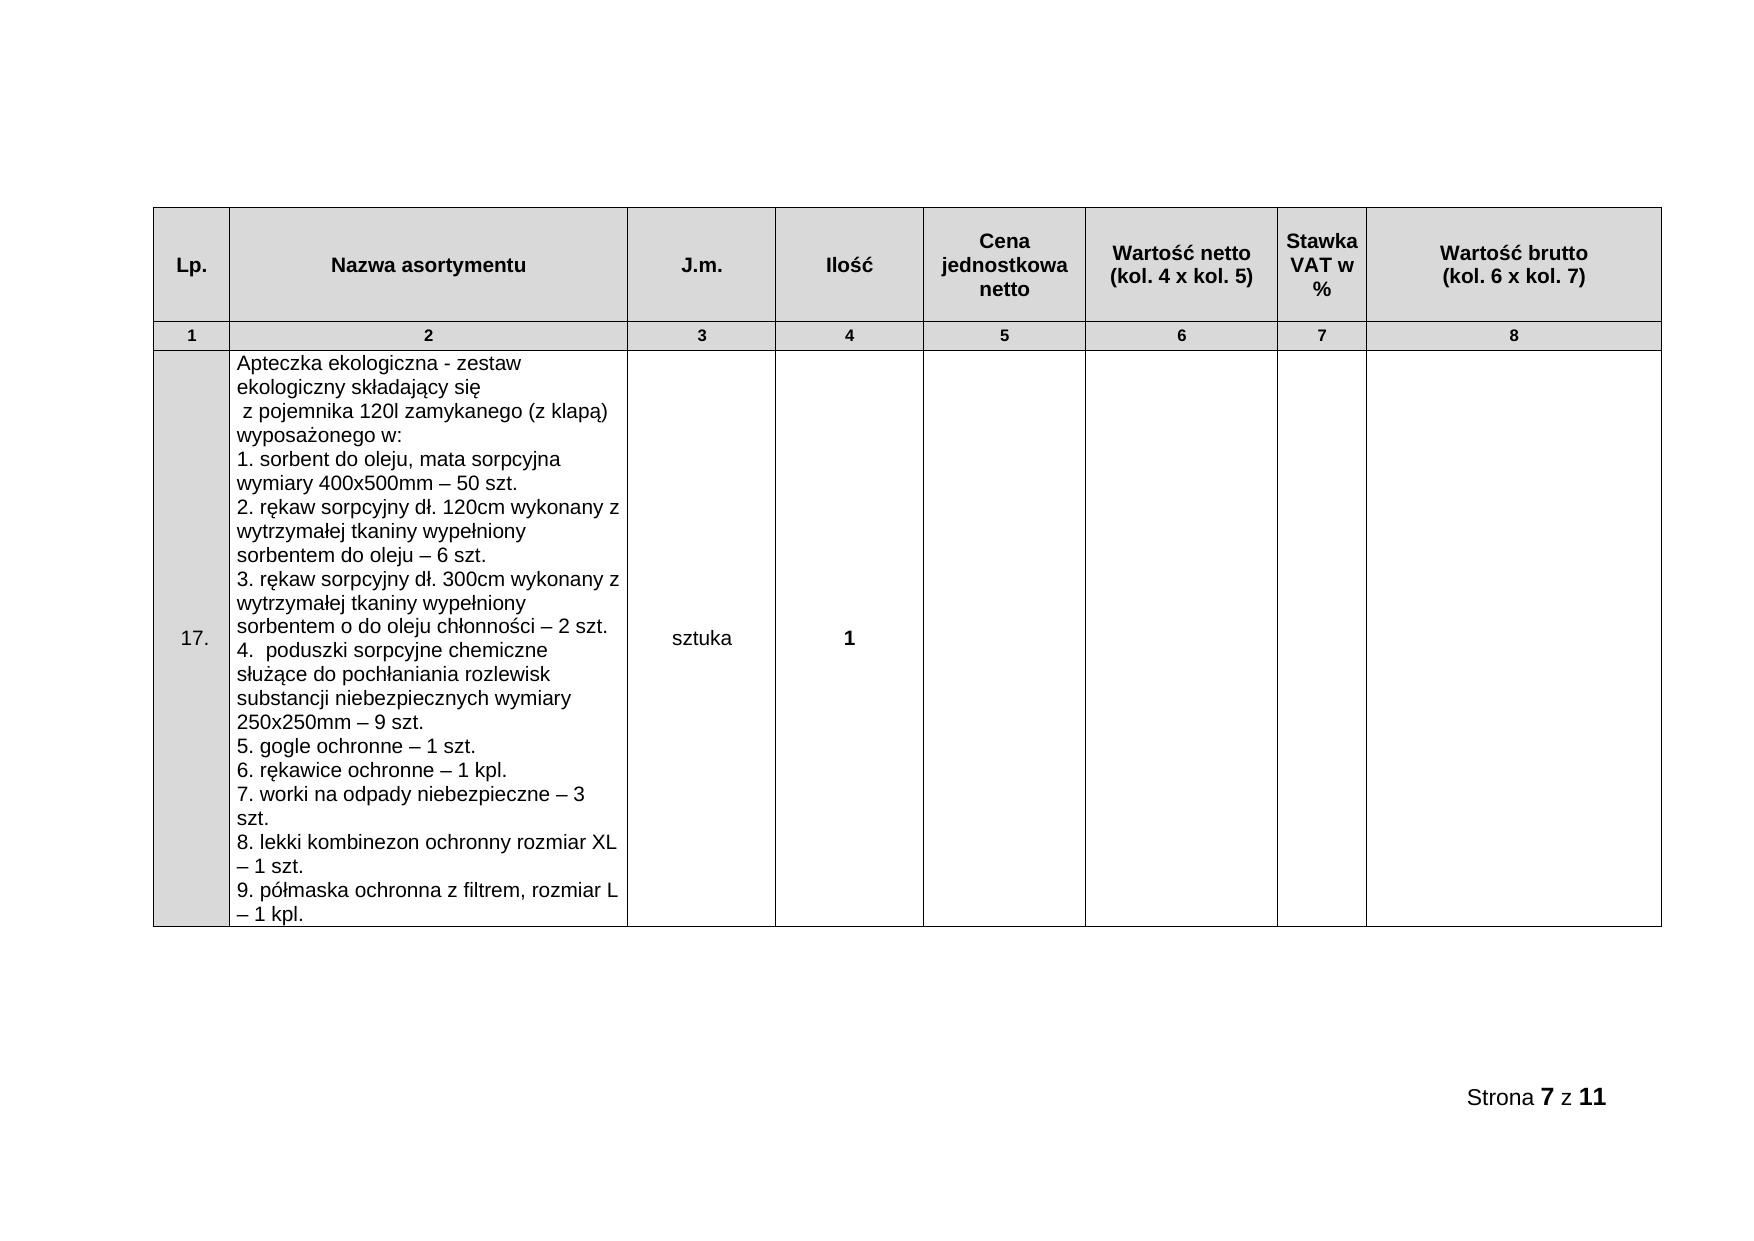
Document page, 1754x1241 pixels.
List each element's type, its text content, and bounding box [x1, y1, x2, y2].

table_cell [1086, 351, 1277, 926]
table_header Nazwa asortymentu [230, 208, 627, 321]
table_cell [154, 351, 229, 926]
table_cell 8 [1367, 322, 1661, 350]
table_header Cena jednostkowa netto [924, 208, 1085, 321]
table_cell 6 [1086, 322, 1277, 350]
table_cell 2 [230, 322, 627, 350]
table_header Lp. [154, 208, 229, 321]
table_cell [924, 351, 1085, 926]
table_cell 1 [154, 322, 229, 350]
table_header Wartość brutto (kol. 6 x kol. 7) [1367, 208, 1661, 321]
table_cell sztuka [628, 351, 775, 926]
table_cell 5 [924, 322, 1085, 350]
table_cell 7 [1278, 322, 1366, 350]
table_cell Apteczka ekologiczna - zestaw ekologiczny składający się z pojemnika 120l zamykanego (z klapą) wyposażonego w: 1. sorbent do oleju, mata sorpcyjna wymiary 400x500mm – 50 szt. 2. rękaw sorpcyjny dł. 120cm wykonany z wytrzymałej tkaniny wypełniony sorbentem do oleju – 6 szt. 3. rękaw sorpcyjny dł. 300cm wykonany z wytrzymałej tkaniny wypełniony sorbentem o do oleju chłonności – 2 szt. 4. poduszki sorpcyjne chemiczne służące do pochłaniania rozlewisk substancji niebezpiecznych wymiary 250x250mm – 9 szt. 5. gogle ochronne – 1 szt. 6. rękawice ochronne – 1 kpl. 7. worki na odpady niebezpieczne – 3 szt. 8. lekki kombinezon ochronny rozmiar XL – 1 szt. 9. półmaska ochronna z filtrem, rozmiar L – 1 kpl. [230, 351, 627, 926]
table_header J.m. [628, 208, 775, 321]
table_cell [1278, 351, 1366, 926]
table_cell [1367, 351, 1661, 926]
table_header Ilość [776, 208, 923, 321]
table_cell 4 [776, 322, 923, 350]
table_cell 1 [776, 351, 923, 926]
table_header Stawka VAT w % [1278, 208, 1366, 321]
table_cell 3 [628, 322, 775, 350]
table_header Wartość netto (kol. 4 x kol. 5) [1086, 208, 1277, 321]
